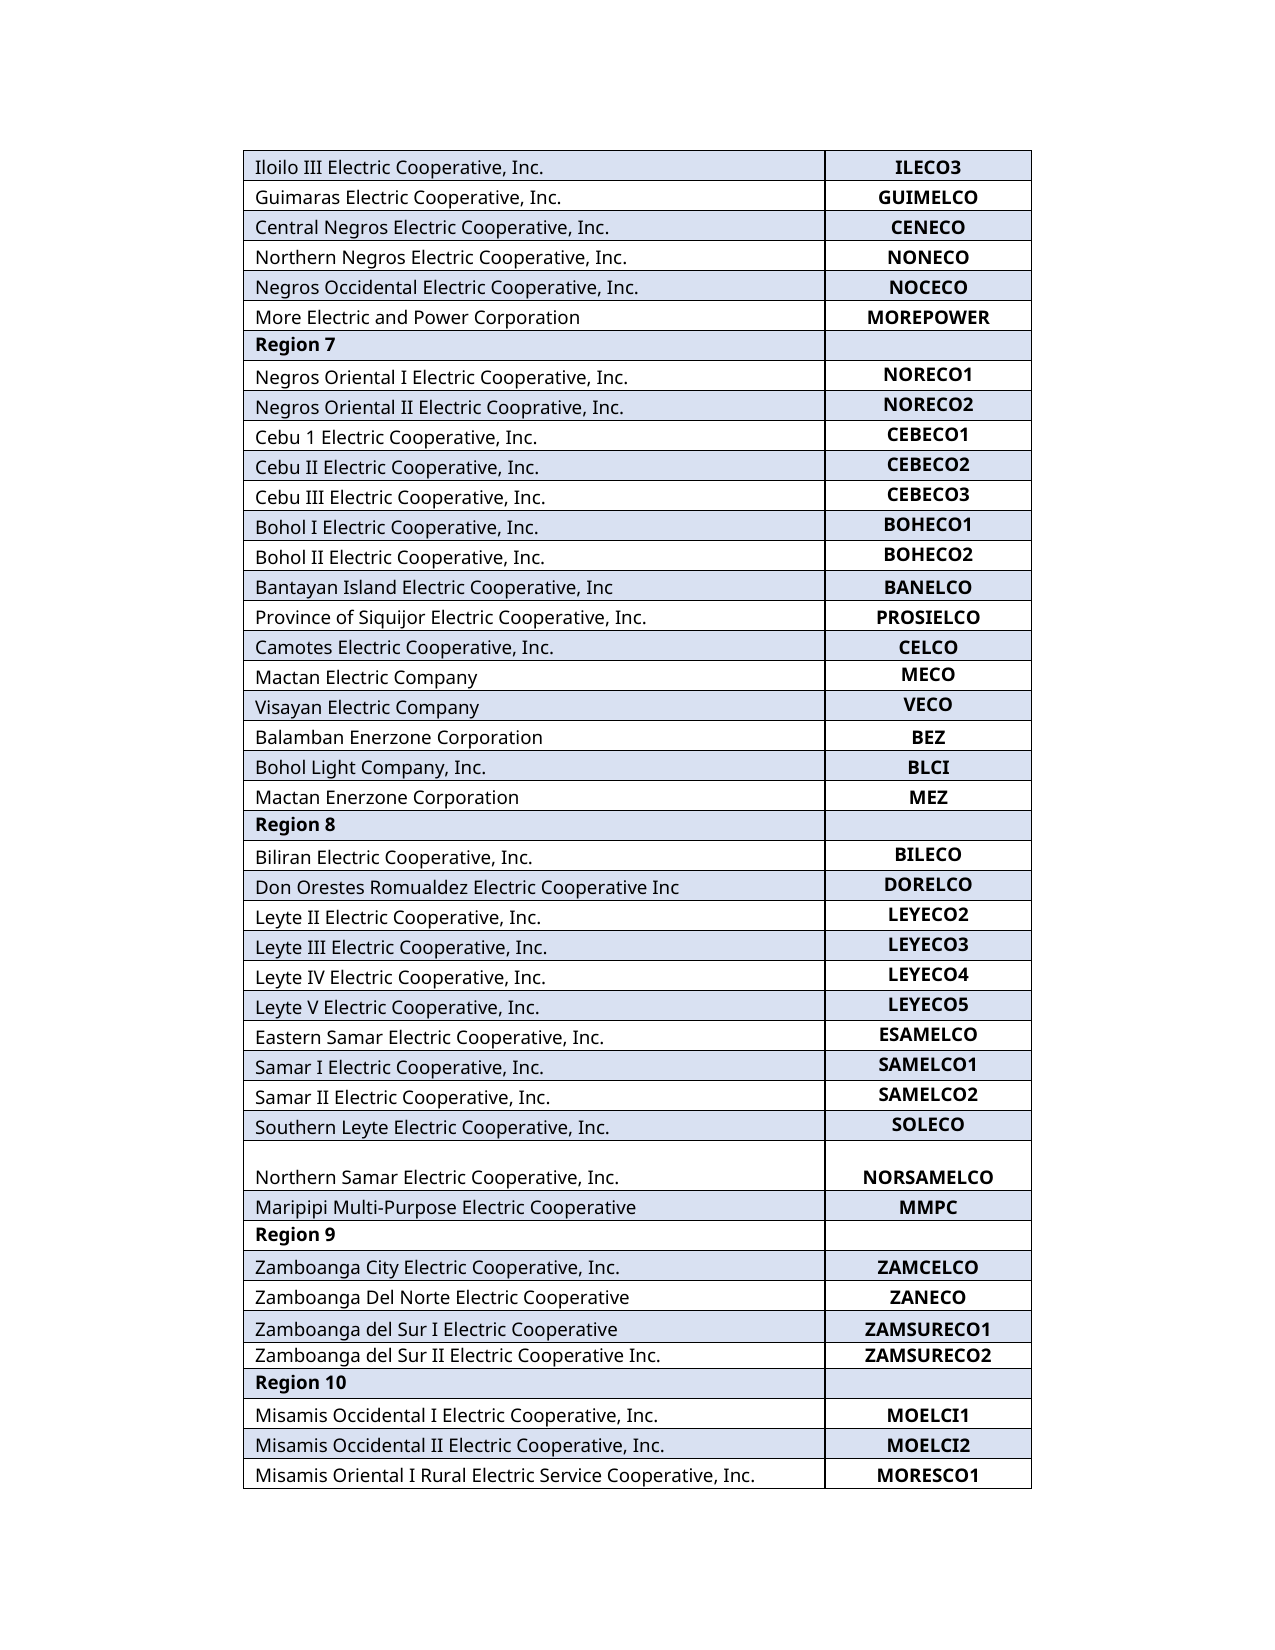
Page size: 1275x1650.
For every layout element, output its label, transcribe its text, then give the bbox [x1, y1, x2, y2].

table_cell Guimaras Electric Cooperative, Inc. [244, 181, 824, 210]
table_cell SOLECO [826, 1111, 1031, 1140]
table_cell ZAMSURECO2 [826, 1343, 1031, 1368]
table_cell Mactan Electric Company [244, 661, 824, 690]
table_cell CEBECO3 [826, 481, 1031, 510]
table_cell ESAMELCO [826, 1021, 1031, 1050]
table_cell Misamis Occidental I Electric Cooperative, Inc. [244, 1399, 824, 1428]
table_cell ZANECO [826, 1281, 1031, 1310]
table_cell NORECO1 [826, 361, 1031, 390]
table_cell Mactan Enerzone Corporation [244, 781, 824, 810]
table_cell Zamboanga City Electric Cooperative, Inc. [244, 1251, 824, 1280]
table_cell Region 9 [244, 1221, 824, 1250]
table_cell MMPC [826, 1191, 1031, 1220]
table_cell Camotes Electric Cooperative, Inc. [244, 631, 824, 660]
table_cell BEZ [826, 721, 1031, 750]
table_cell Biliran Electric Cooperative, Inc. [244, 841, 824, 870]
table_cell VECO [826, 691, 1031, 720]
table_cell Leyte IV Electric Cooperative, Inc. [244, 961, 824, 990]
table_cell Iloilo III Electric Cooperative, Inc. [244, 151, 824, 180]
table_cell Balamban Enerzone Corporation [244, 721, 824, 750]
table_cell Leyte III Electric Cooperative, Inc. [244, 931, 824, 960]
table_cell SAMELCO1 [826, 1051, 1031, 1080]
table_cell MOREPOWER [826, 301, 1031, 330]
table_cell BILECO [826, 841, 1031, 870]
table_cell Region 7 [244, 331, 824, 360]
table_cell Eastern Samar Electric Cooperative, Inc. [244, 1021, 824, 1050]
table_cell BLCI [826, 751, 1031, 780]
table_cell MEZ [826, 781, 1031, 810]
table_cell ZAMCELCO [826, 1251, 1031, 1280]
table_cell [826, 1369, 1031, 1398]
table_cell PROSIELCO [826, 601, 1031, 630]
table_cell Bantayan Island Electric Cooperative, Inc [244, 571, 824, 600]
table_cell ILECO3 [826, 151, 1031, 180]
table_cell Province of Siquijor Electric Cooperative, Inc. [244, 601, 824, 630]
table_cell Southern Leyte Electric Cooperative, Inc. [244, 1111, 824, 1140]
table_cell Northern Negros Electric Cooperative, Inc. [244, 241, 824, 270]
table_cell NOCECO [826, 271, 1031, 300]
table_cell Cebu III Electric Cooperative, Inc. [244, 481, 824, 510]
table_cell NORSAMELCO [826, 1141, 1031, 1190]
table_cell SAMELCO2 [826, 1081, 1031, 1110]
table_cell Don Orestes Romualdez Electric Cooperative Inc [244, 871, 824, 900]
table_cell Zamboanga del Sur I Electric Cooperative [244, 1311, 824, 1342]
table_cell More Electric and Power Corporation [244, 301, 824, 330]
table_cell GUIMELCO [826, 181, 1031, 210]
table_cell Negros Occidental Electric Cooperative, Inc. [244, 271, 824, 300]
table_cell Misamis Oriental I Rural Electric Service Cooperative, Inc. [244, 1459, 824, 1488]
table_cell Region 8 [244, 811, 824, 840]
table_cell LEYECO5 [826, 991, 1031, 1020]
table_cell CEBECO2 [826, 451, 1031, 480]
table_cell LEYECO2 [826, 901, 1031, 930]
table_cell Region 10 [244, 1369, 824, 1398]
table_cell NONECO [826, 241, 1031, 270]
table_cell Negros Oriental I Electric Cooperative, Inc. [244, 361, 824, 390]
table_cell CELCO [826, 631, 1031, 660]
table_cell Cebu 1 Electric Cooperative, Inc. [244, 421, 824, 450]
table_cell LEYECO3 [826, 931, 1031, 960]
table_cell Leyte V Electric Cooperative, Inc. [244, 991, 824, 1020]
table_cell CEBECO1 [826, 421, 1031, 450]
table_cell Misamis Occidental II Electric Cooperative, Inc. [244, 1429, 824, 1458]
table_cell Bohol I Electric Cooperative, Inc. [244, 511, 824, 540]
table_cell MECO [826, 661, 1031, 690]
table_cell Maripipi Multi-Purpose Electric Cooperative [244, 1191, 824, 1220]
table_cell Bohol Light Company, Inc. [244, 751, 824, 780]
table_cell [826, 811, 1031, 840]
table_cell NORECO2 [826, 391, 1031, 420]
table_cell Bohol II Electric Cooperative, Inc. [244, 541, 824, 570]
table_cell Northern Samar Electric Cooperative, Inc. [244, 1141, 824, 1190]
table_cell DORELCO [826, 871, 1031, 900]
table_cell Central Negros Electric Cooperative, Inc. [244, 211, 824, 240]
table_cell Zamboanga del Sur II Electric Cooperative Inc. [244, 1343, 824, 1368]
table_cell ZAMSURECO1 [826, 1311, 1031, 1342]
table_cell BANELCO [826, 571, 1031, 600]
table_cell MORESCO1 [826, 1459, 1031, 1488]
table_cell Cebu II Electric Cooperative, Inc. [244, 451, 824, 480]
table_cell LEYECO4 [826, 961, 1031, 990]
table_cell [826, 1221, 1031, 1250]
table_cell Samar I Electric Cooperative, Inc. [244, 1051, 824, 1080]
table_cell Zamboanga Del Norte Electric Cooperative [244, 1281, 824, 1310]
table_cell MOELCI2 [826, 1429, 1031, 1458]
table_cell Negros Oriental II Electric Cooprative, Inc. [244, 391, 824, 420]
table_cell [826, 331, 1031, 360]
table_cell BOHECO1 [826, 511, 1031, 540]
table_cell Samar II Electric Cooperative, Inc. [244, 1081, 824, 1110]
table_cell Leyte II Electric Cooperative, Inc. [244, 901, 824, 930]
table_cell MOELCI1 [826, 1399, 1031, 1428]
table_cell Visayan Electric Company [244, 691, 824, 720]
table_cell BOHECO2 [826, 541, 1031, 570]
table_cell CENECO [826, 211, 1031, 240]
